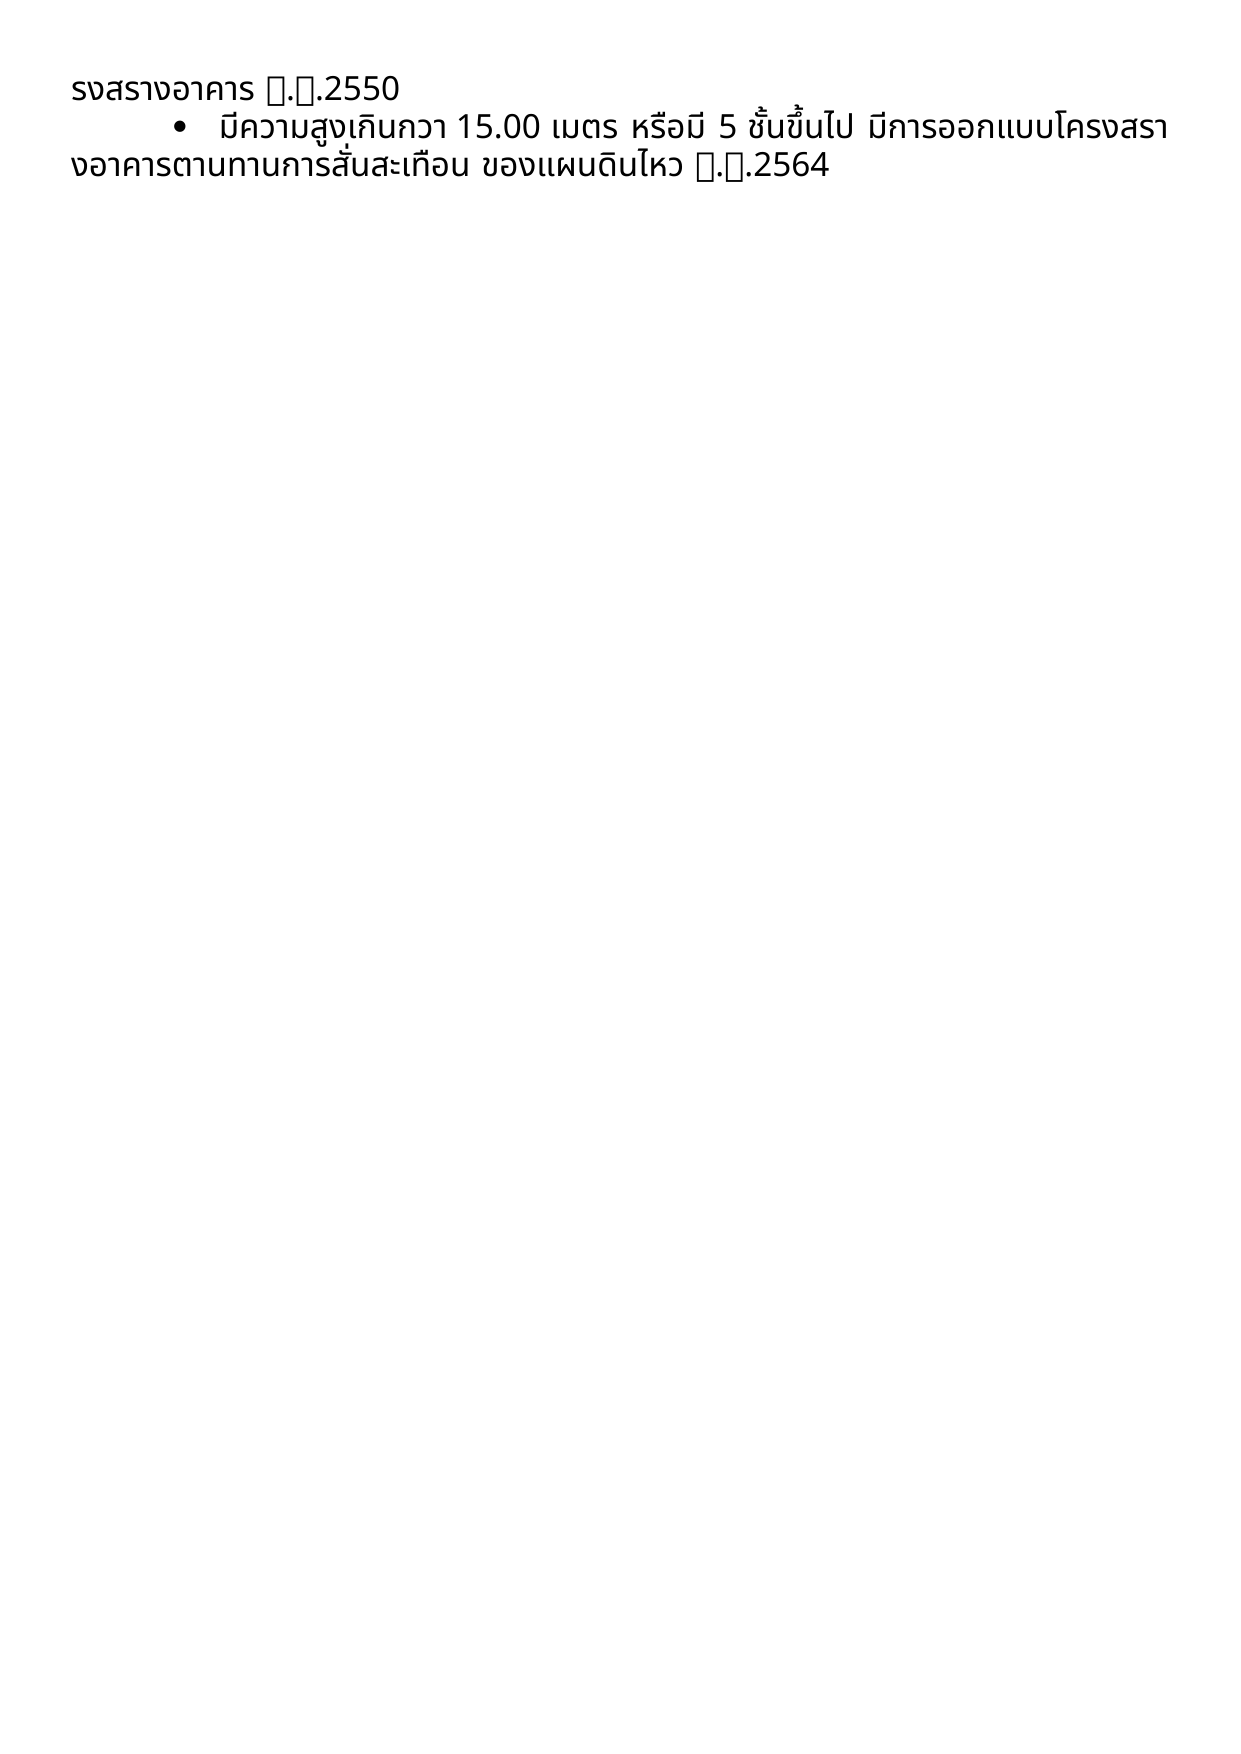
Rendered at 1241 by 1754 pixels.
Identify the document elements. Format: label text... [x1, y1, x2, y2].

text  มีความสูงเกินกวา 15.00 เมตร หรือมี 5 ชั้นขึ้นไป มีการออกแบบโครงสรางอาคารตานทานการสั่นสะเทือน ของแผนดินไหว พ.ศ.2564 [71, 108, 1182, 186]
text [71, 69, 1192, 108]
